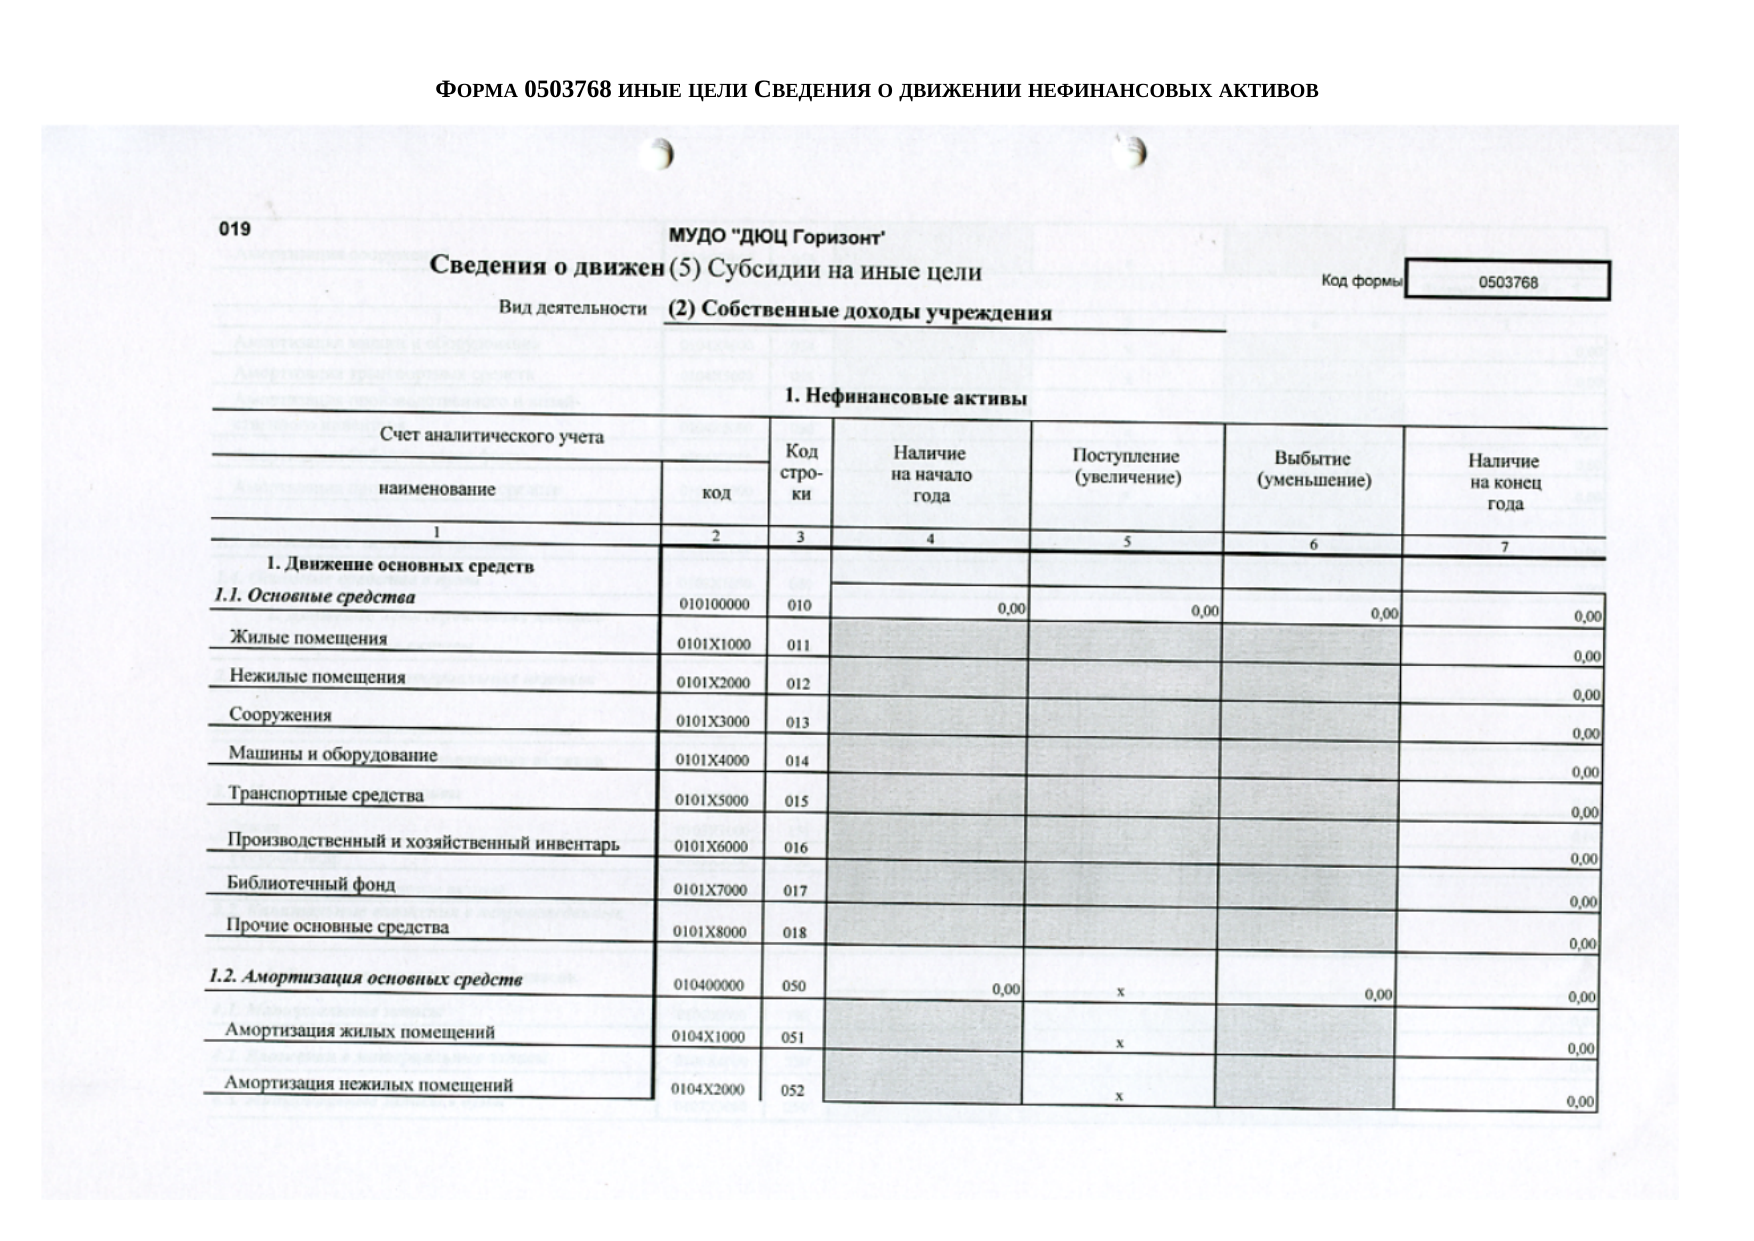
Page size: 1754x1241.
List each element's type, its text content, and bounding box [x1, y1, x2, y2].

text Форма 0503768 иные цели Сведения о движении нефинансовых активов [118, 74, 1636, 103]
picture [43, 126, 1679, 1200]
